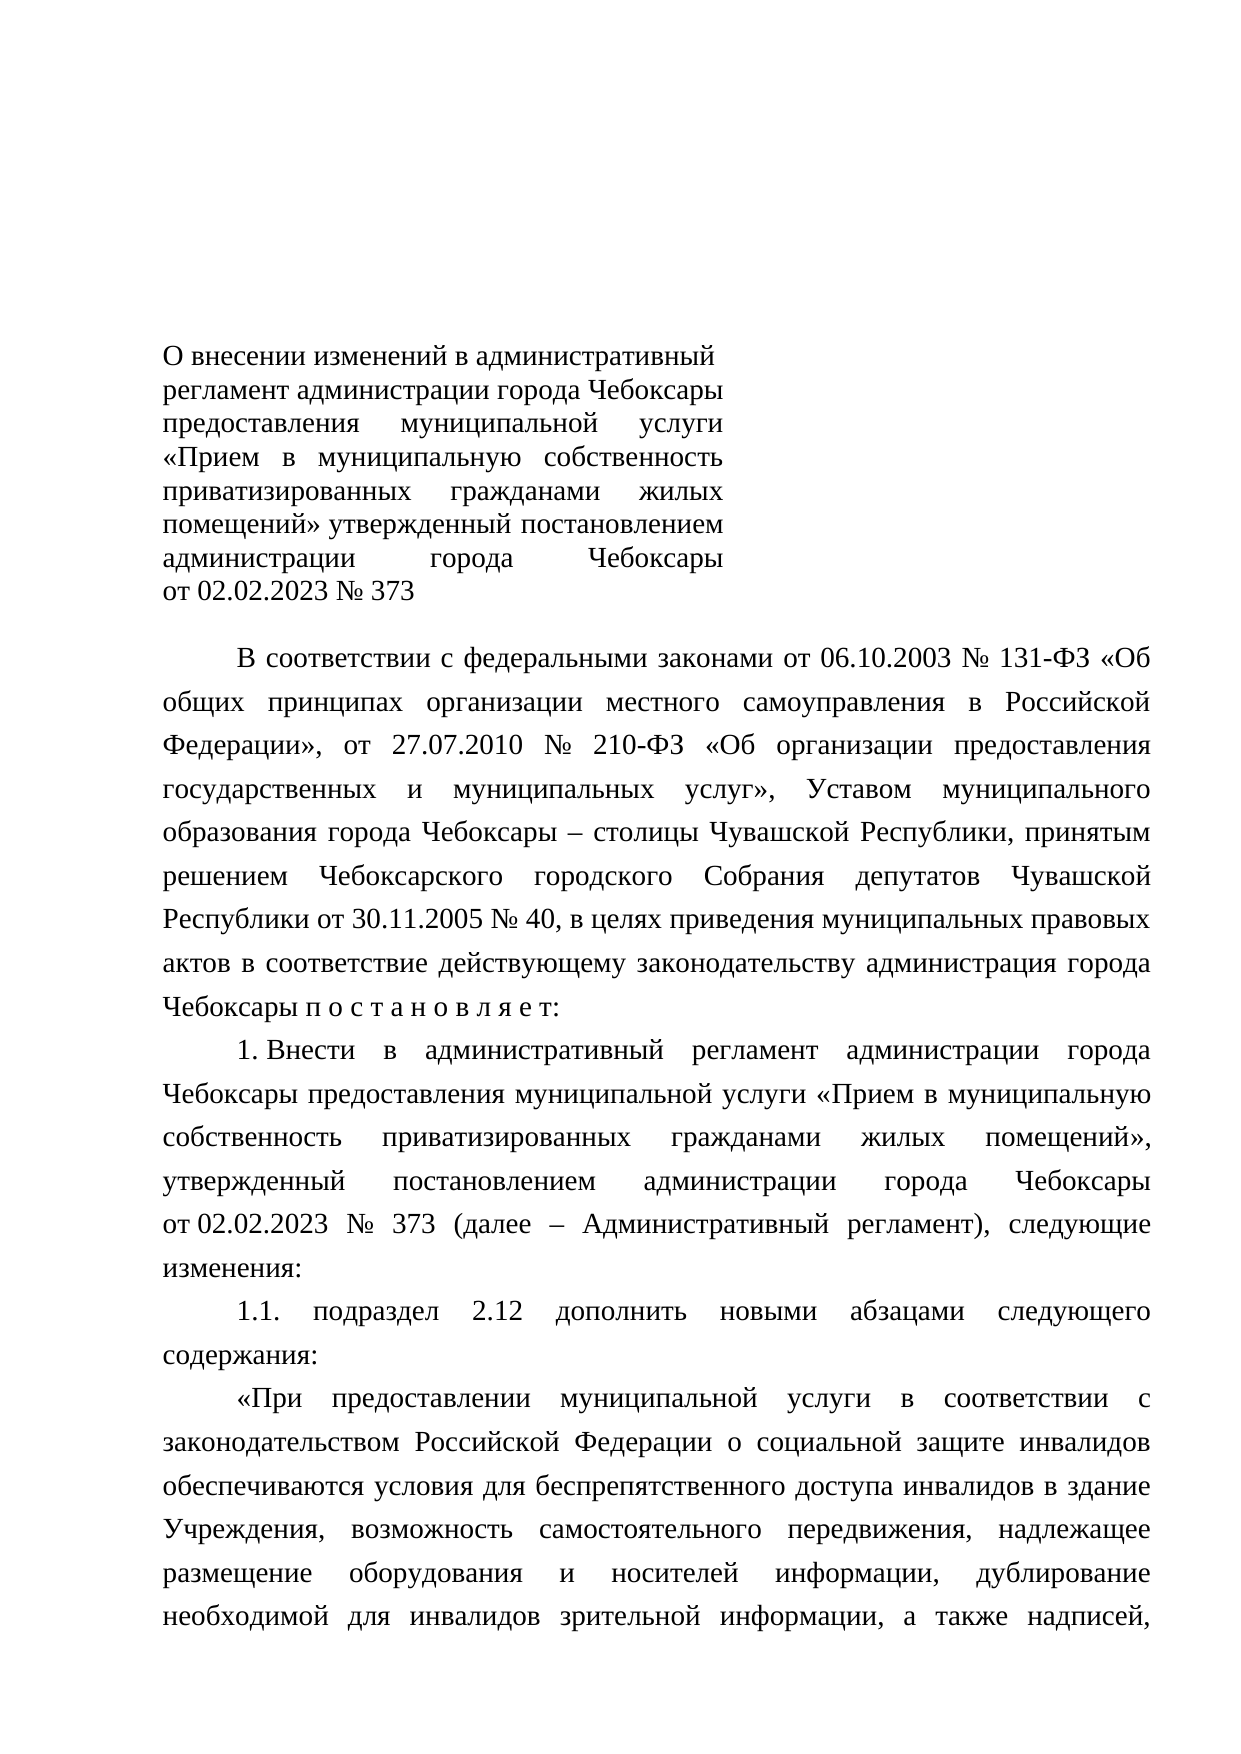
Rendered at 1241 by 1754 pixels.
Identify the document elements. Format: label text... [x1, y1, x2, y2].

text О внесении изменений в административный регламент администрации города Чебоксары предоставления муниципальной услуги «Прием в муниципальную собственность приватизированных гражданами жилых помещений» утвержденный постановлением администрации города Чебоксары от 02.02.2023 № 373 [162, 338, 723, 607]
text 1. Внести в административный регламент администрации города Чебоксары предоставления муниципальной услуги «Прием в муниципальную собственность приватизированных гражданами жилых помещений», утвержденный постановлением администрации города Чебоксары от 02.02.2023 № 373 (далее – Административный регламент), следующие изменения: [162, 1032, 1152, 1283]
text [162, 1381, 1152, 1632]
text 1.1. подраздел 2.12 дополнить новыми абзацами следующего содержания: [162, 1293, 1152, 1371]
text В соответствии с федеральными законами от 06.10.2003 № 131-ФЗ «Об общих принципах организации местного самоуправления в Российской Федерации», от 27.07.2010 № 210-ФЗ «Об организации предоставления государственных и муниципальных услуг», Уставом муниципального образования города Чебоксары – столицы Чувашской Республики, принятым решением Чебоксарского городского Собрания депутатов Чувашской Республики от 30.11.2005 № 40, в целях приведения муниципальных правовых актов в соответствие действующему законодательству администрация города Чебоксары п о с т а н о в л я е т: [162, 640, 1152, 1022]
